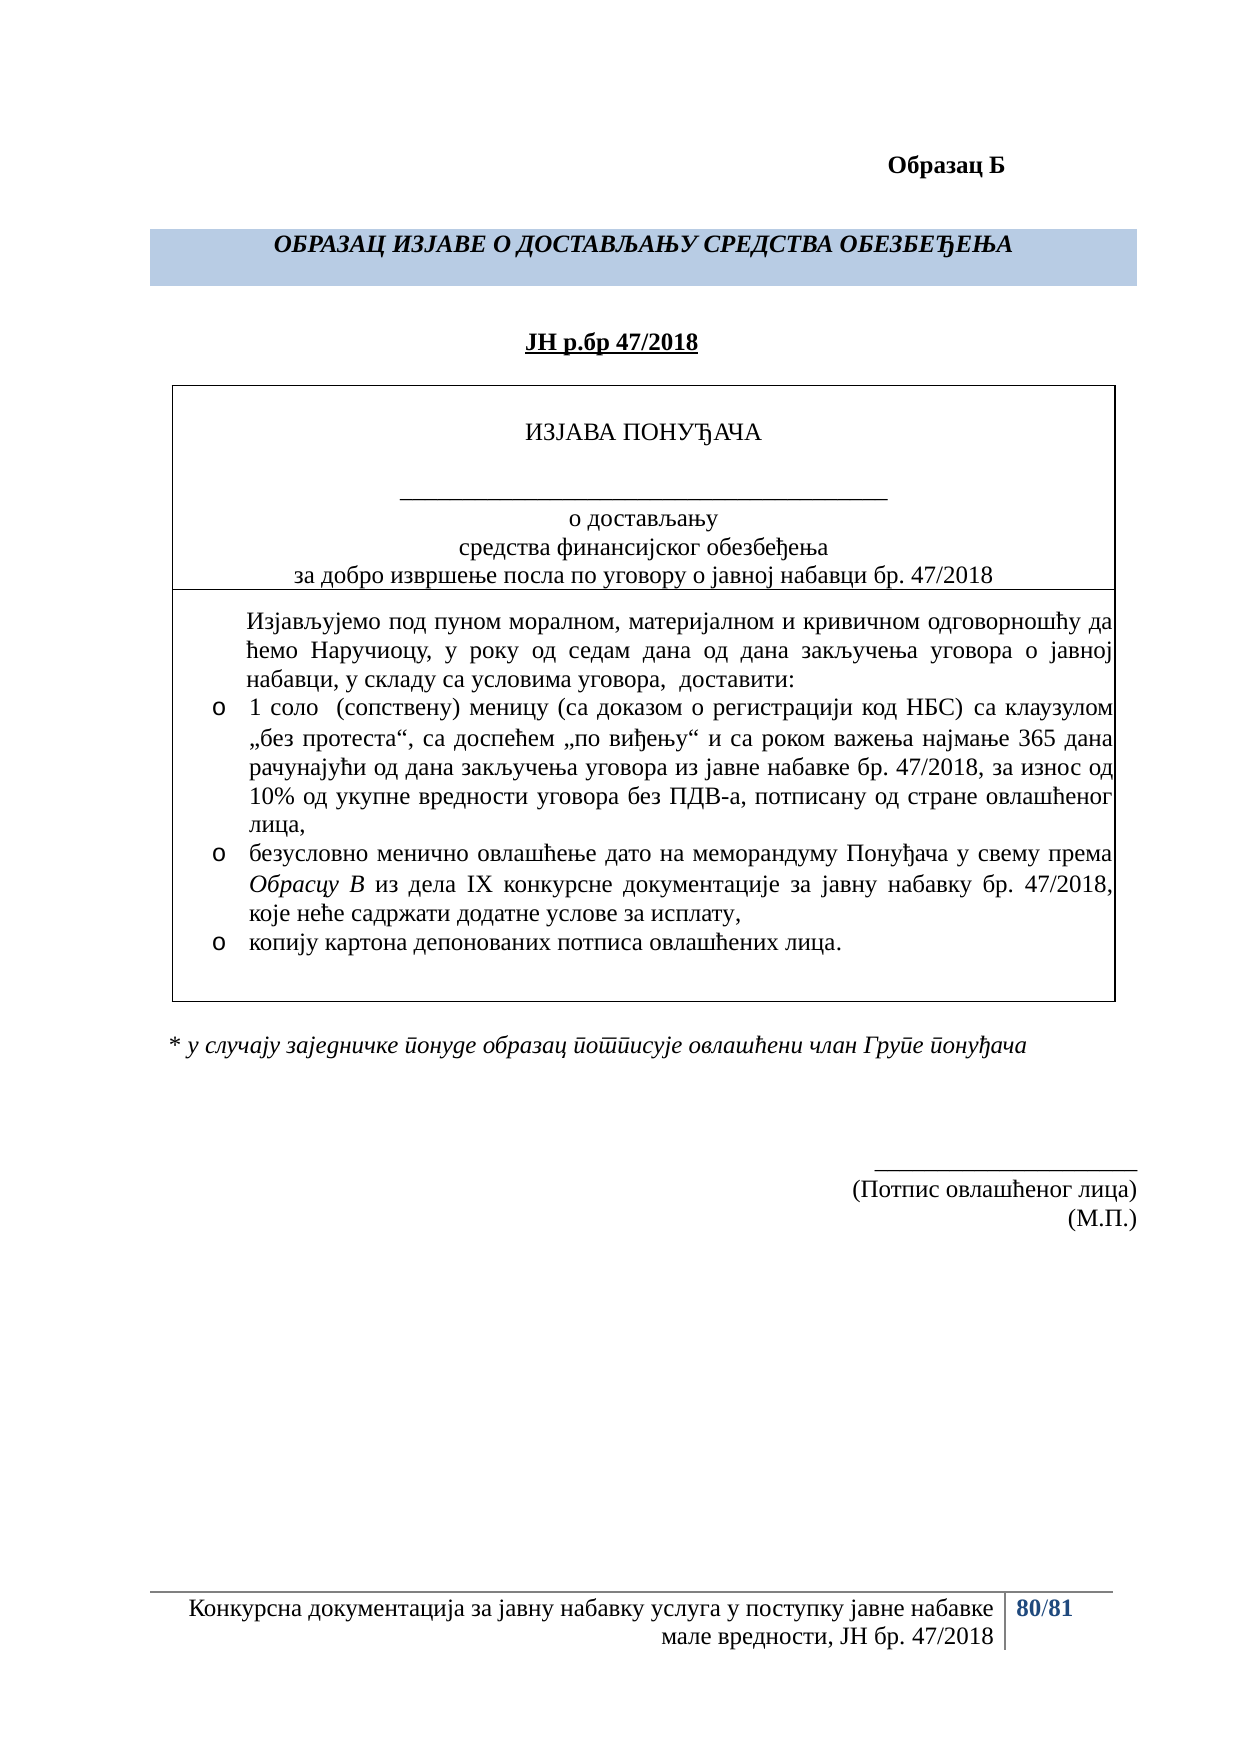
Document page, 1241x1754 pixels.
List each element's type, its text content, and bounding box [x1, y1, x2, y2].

text (М.П.) [150, 1203, 1137, 1232]
text ЈН р.бр 47/2018 [450, 327, 1137, 356]
text * у случају заједничке понуде образац потписује овлашћени члан Групе понуђача [150, 1030, 1137, 1059]
table_cell Изјављујемо под пуном моралном, материјалном и кривичном одговорношћу да ћемо Наручиоцу, у року од седам дана од дана закључења уговора о јавној набавци, у складу са условима уговора, доставити: 1 соло (сопствену) меницу (са доказом о регистрацији код НБС) са клаузулом „без протеста“, са доспећем „по виђењу“ и са роком важења најмање 365 дана рачунајући од дана закључења уговора из јавне набавке бр. 47/2018, за износ од 10% од укупне вредности уговора без ПДВ-а, потписану од стране овлашћеног лица, безусловно менично овлашћење дато на меморандуму Понуђача у свему према Обрасцу В из дела IX конкурсне документације за јавну набавку бр. 47/2018, које неће садржати додатне услове за исплату, копију картона депонованих потписа овлашћених лица. [173, 590, 1114, 1001]
table_header ИЗЈАВА ПОНУЂАЧА _______________________________________ о достављању средства финансијског обезбеђења за добро извршење посла по уговору о јавној набавци бр. 47/2018 [173, 386, 1114, 589]
text _____________________ [150, 1145, 1137, 1174]
text Образац Б [814, 150, 1137, 179]
text (Потпис овлашћеног лица) [150, 1174, 1137, 1203]
text ОБРАЗАЦ ИЗЈАВЕ О ДОСТАВЉАЊУ СРЕДСТВА ОБЕЗБЕЂЕЊА [150, 229, 1137, 257]
